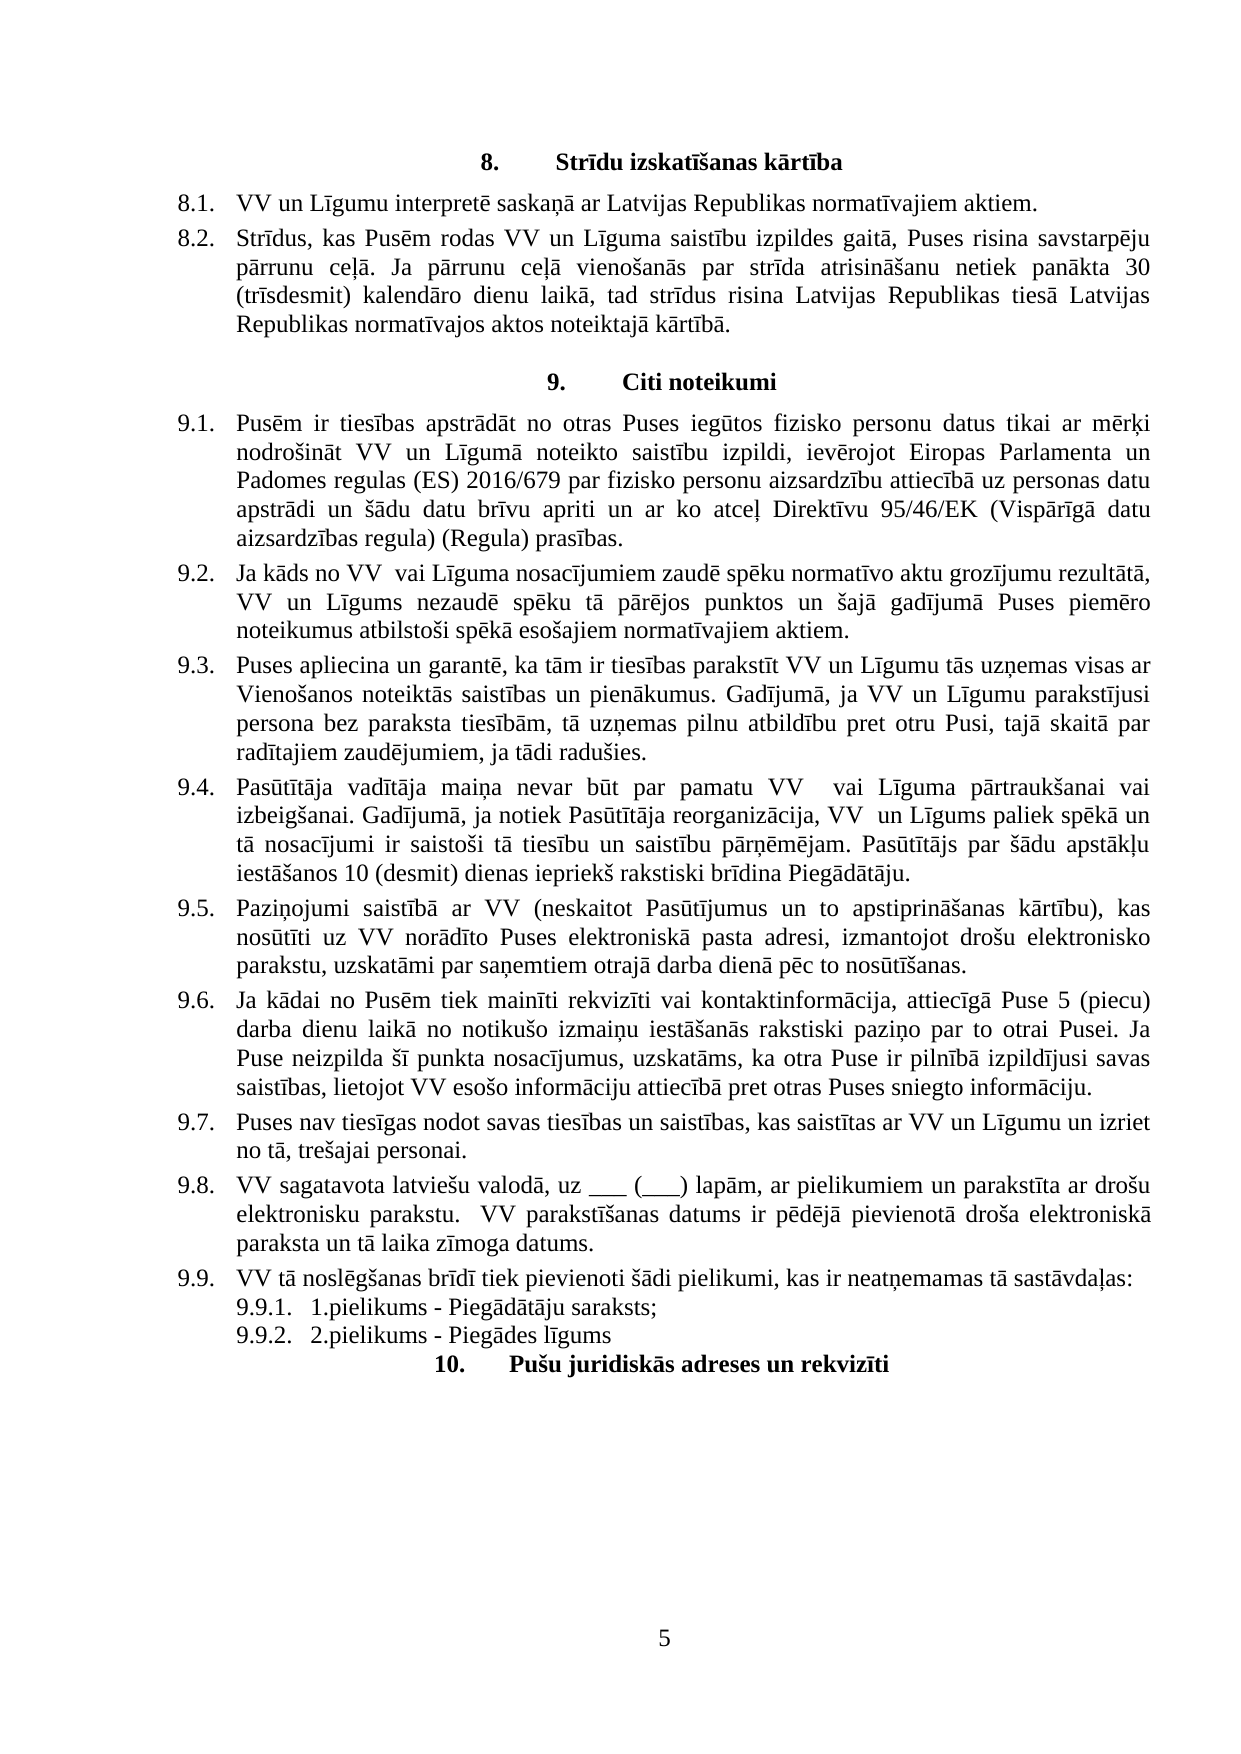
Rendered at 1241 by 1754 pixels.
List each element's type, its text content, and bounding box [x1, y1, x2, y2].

list VV sagatavota latviešu valodā, uz ___ (___) lapām, ar pielikumiem un parakstīta ar drošu elektronisku parakstu. VV parakstīšanas datums ir pēdējā pievienotā droša elektroniskā paraksta un tā laika zīmoga datums. [177, 1171, 1152, 1257]
list Pasūtītāja vadītāja maiņa nevar būt par pamatu VV vai Līguma pārtraukšanai vai izbeigšanai. Gadījumā, ja notiek Pasūtītāja reorganizācija, VV un Līgums paliek spēkā un tā nosacījumi ir saistoši tā tiesību un saistību pārņēmējam. Pasūtītājs par šādu apstākļu iestāšanos 10 (desmit) dienas iepriekš rakstiski brīdina Piegādātāju. [177, 772, 1152, 887]
list 1.pielikums - Piegādātāju saraksts; [236, 1292, 1146, 1321]
list VV tā noslēgšanas brīdī tiek pievienoti šādi pielikumi, kas ir neatņemamas tā sastāvdaļas: [177, 1263, 1152, 1292]
list Puses apliecina un garantē, ka tām ir tiesības parakstīt VV un Līgumu tās uzņemas visas ar Vienošanos noteiktās saistības un pienākumus. Gadījumā, ja VV un Līgumu parakstījusi persona bez paraksta tiesībām, tā uzņemas pilnu atbildību pret otru Pusi, tajā skaitā par radītajiem zaudējumiem, ja tādi radušies. [177, 651, 1152, 766]
list Strīdus, kas Pusēm rodas VV un Līguma saistību izpildes gaitā, Puses risina savstarpēju pārrunu ceļā. Ja pārrunu ceļā vienošanās par strīda atrisināšanu netiek panākta 30 (trīsdesmit) kalendāro dienu laikā, tad strīdus risina Latvijas Republikas tiesā Latvijas Republikas normatīvajos aktos noteiktajā kārtībā. [177, 223, 1152, 338]
list Puses nav tiesīgas nodot savas tiesības un saistības, kas saistītas ar VV un Līgumu un izriet no tā, trešajai personai. [177, 1107, 1152, 1164]
list Ja kādai no Pusēm tiek mainīti rekvizīti vai kontaktinformācija, attiecīgā Puse 5 (piecu) darba dienu laikā no notikušo izmaiņu iestāšanās rakstiski paziņo par to otrai Pusei. Ja Puse neizpilda šī punkta nosacījumus, uzskatāms, ka otra Puse ir pilnībā izpildījusi savas saistības, lietojot VV esošo informāciju attiecībā pret otras Puses sniegto informāciju. [177, 986, 1152, 1101]
list Strīdu izskatīšanas kārtība [177, 147, 1146, 176]
list Ja kāds no VV vai Līguma nosacījumiem zaudē spēku normatīvo aktu grozījumu rezultātā, VV un Līgums nezaudē spēku tā pārējos punktos un šajā gadījumā Puses piemēro noteikumus atbilstoši spēkā esošajiem normatīvajiem aktiem. [177, 558, 1152, 644]
list VV un Līgumu interpretē saskaņā ar Latvijas Republikas normatīvajiem aktiem. [177, 188, 1152, 217]
list Pušu juridiskās adreses un rekvizīti [177, 1349, 1146, 1378]
list Citi noteikumi [177, 367, 1146, 396]
list Paziņojumi saistībā ar VV (neskaitot Pasūtījumus un to apstiprināšanas kārtību), kas nosūtīti uz VV norādīto Puses elektroniskā pasta adresi, izmantojot drošu elektronisko parakstu, uzskatāmi par saņemtiem otrajā darba dienā pēc to nosūtīšanas. [177, 893, 1152, 979]
list Pusēm ir tiesības apstrādāt no otras Puses iegūtos fizisko personu datus tikai ar mērķi nodrošināt VV un Līgumā noteikto saistību izpildi, ievērojot Eiropas Parlamenta un Padomes regulas (ES) 2016/679 par fizisko personu aizsardzību attiecībā uz personas datu apstrādi un šādu datu brīvu apriti un ar ko atceļ Direktīvu 95/46/EK (Vispārīgā datu aizsardzības regula) (Regula) prasības. [177, 408, 1152, 552]
list 2.pielikums - Piegādes līgums [236, 1321, 1146, 1349]
